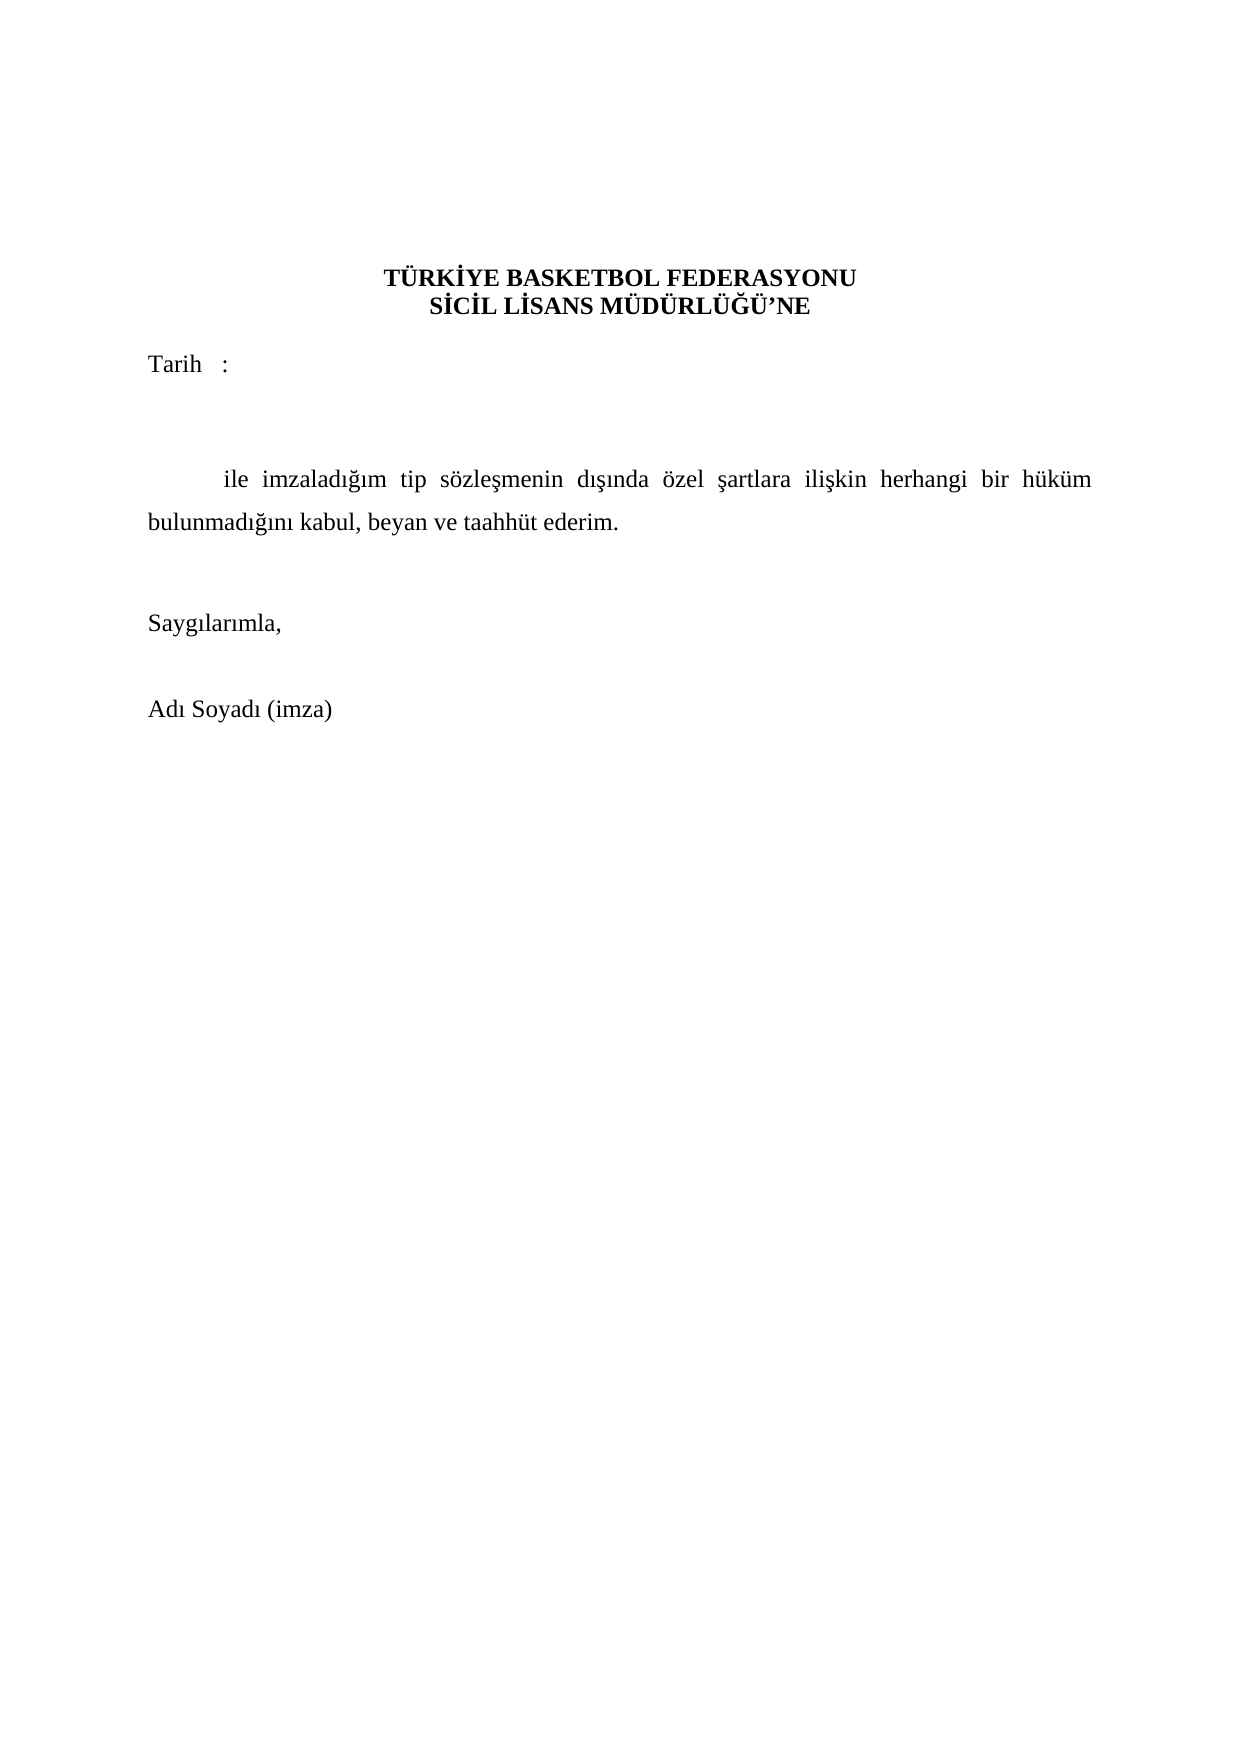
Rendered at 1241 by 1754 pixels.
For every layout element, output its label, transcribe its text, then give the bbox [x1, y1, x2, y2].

text TÜRKİYE BASKETBOL FEDERASYONU [148, 263, 1093, 291]
text Saygılarımla, [148, 608, 1093, 636]
text Tarih : [148, 349, 1093, 378]
text ile imzaladığım tip sözleşmenin dışında özel şartlara ilişkin herhangi bir hüküm bulunmadığını kabul, beyan ve taahhüt ederim. [148, 464, 1093, 536]
text Adı Soyadı (imza) [148, 694, 1093, 723]
text SİCİL LİSANS MÜDÜRLÜĞÜ’NE [148, 291, 1093, 320]
